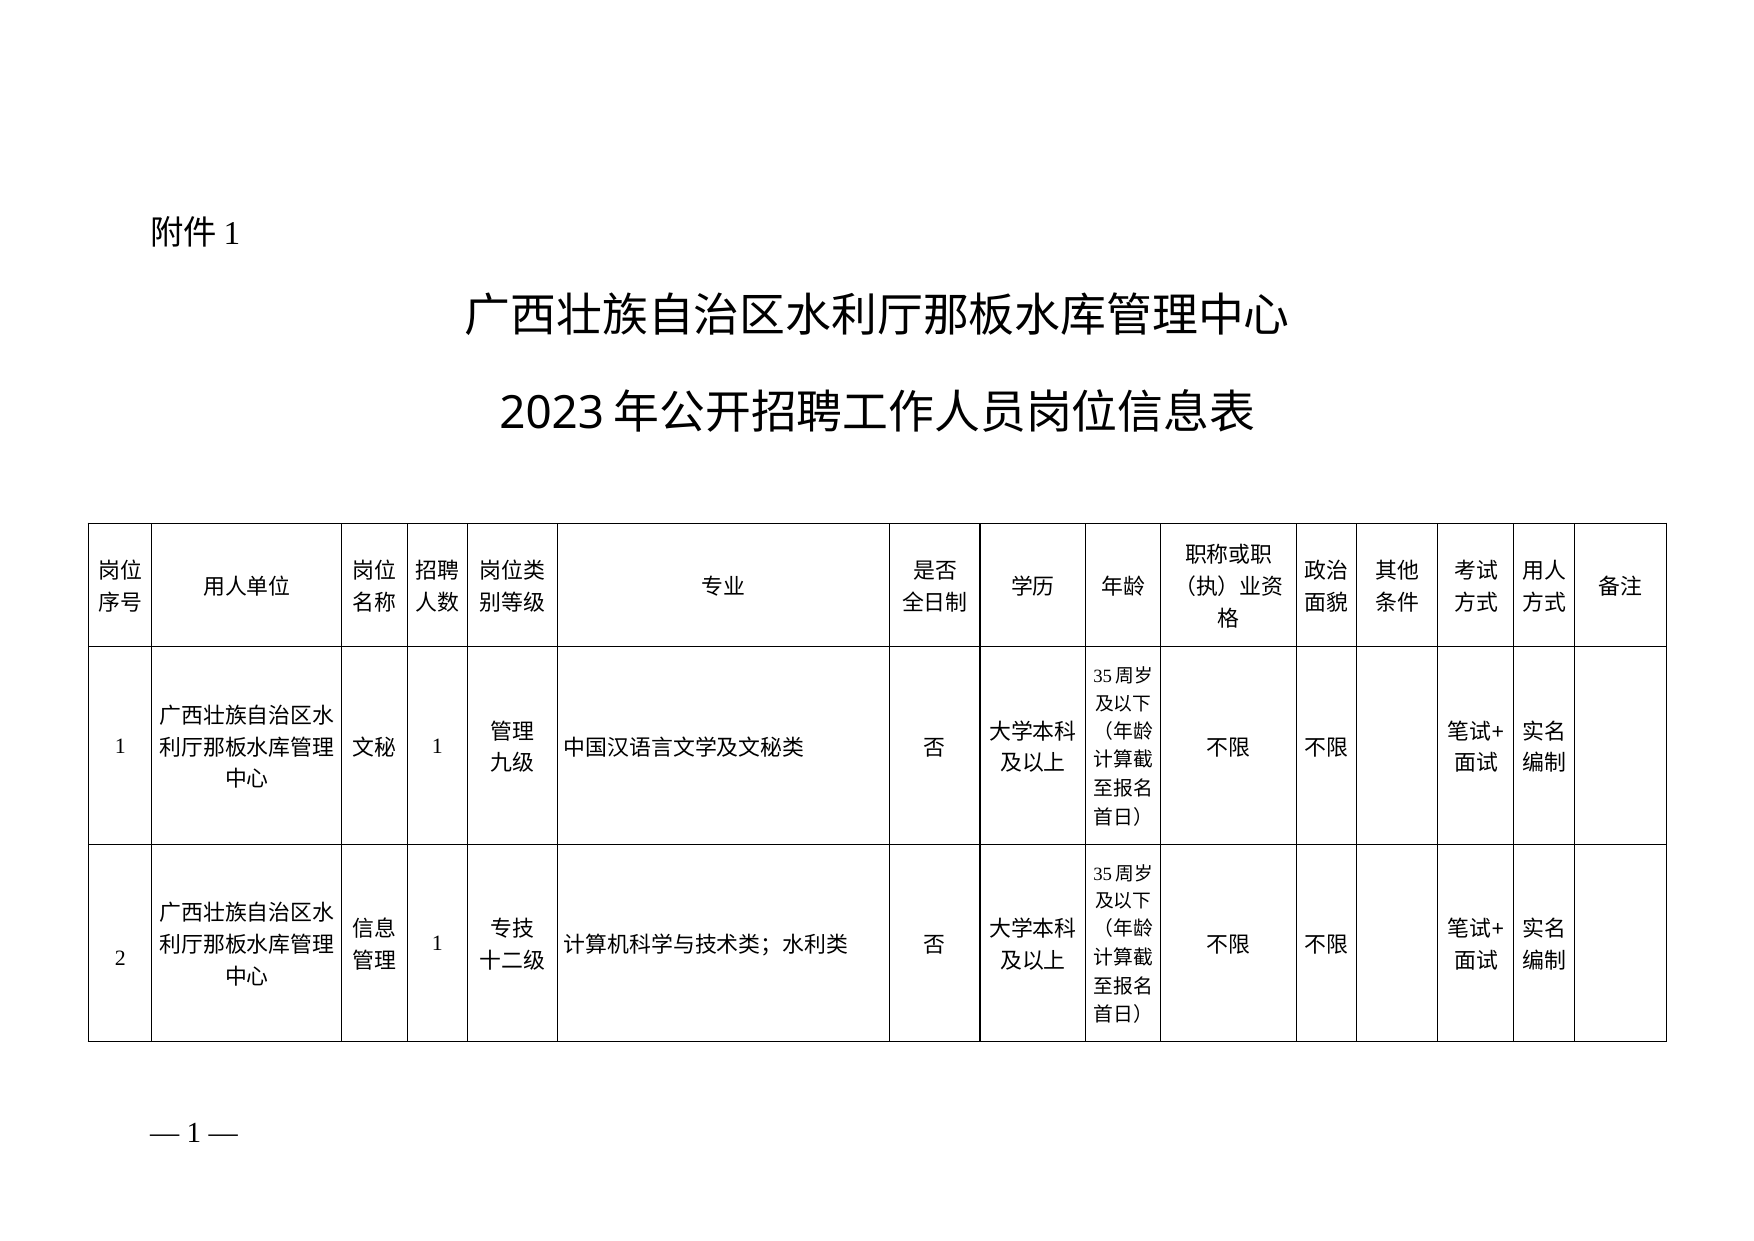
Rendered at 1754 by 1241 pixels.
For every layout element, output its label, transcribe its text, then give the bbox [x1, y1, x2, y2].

table_header 招聘人数 [408, 524, 467, 646]
table_cell 实名编制 [1514, 647, 1574, 844]
table_cell 笔试+面试 [1438, 845, 1513, 1041]
table_header 岗位类别等级 [468, 524, 557, 646]
table_header 用人方式 [1514, 524, 1574, 646]
table_cell [1575, 647, 1666, 844]
table_cell [1357, 647, 1437, 844]
table_cell 否 [890, 845, 979, 1041]
table_cell 计算机科学与技术类；水利类 [558, 845, 889, 1041]
table_cell 中国汉语言文学及文秘类 [558, 647, 889, 844]
text 2023年公开招聘工作人员岗位信息表 [150, 360, 1604, 458]
table_cell 1 [408, 647, 467, 844]
text 附件1 [150, 198, 1604, 263]
table_cell 信息管理 [342, 845, 407, 1041]
table_cell 大学本科及以上 [981, 845, 1085, 1041]
table_header 职称或职（执）业资格 [1161, 524, 1296, 646]
table_cell 不限 [1161, 647, 1296, 844]
table_header 政治面貌 [1297, 524, 1356, 646]
table_cell 实名编制 [1514, 845, 1574, 1041]
text 广西壮族自治区水利厅那板水库管理中心 [150, 263, 1604, 360]
table_header 专业 [558, 524, 889, 646]
table_header 岗位序号 [89, 524, 151, 646]
table_header 岗位 名称 [342, 524, 407, 646]
table_cell 不限 [1297, 647, 1356, 844]
table_cell 专技 十二级 [468, 845, 557, 1041]
table_cell [1575, 845, 1666, 1041]
table_cell 1 [408, 845, 467, 1041]
table_cell [1357, 845, 1437, 1041]
table_header 考试 方式 [1438, 524, 1513, 646]
table_cell 大学本科及以上 [981, 647, 1085, 844]
table_header 是否 全日制 [890, 524, 979, 646]
table_cell 广西壮族自治区水利厅那板水库管理中心 [152, 845, 341, 1041]
table_cell 管理 九级 [468, 647, 557, 844]
table_header 年龄 [1086, 524, 1160, 646]
table_cell 广西壮族自治区水利厅那板水库管理中心 [152, 647, 341, 844]
table_cell 不限 [1161, 845, 1296, 1041]
table_header 用人单位 [152, 524, 341, 646]
table_cell 不限 [1297, 845, 1356, 1041]
table_header 其他 条件 [1357, 524, 1437, 646]
table_cell 35周岁及以下（年龄计算截至报名首日） [1086, 647, 1160, 844]
table_cell 否 [890, 647, 979, 844]
table_header 学历 [981, 524, 1085, 646]
table_header 备注 [1575, 524, 1666, 646]
table_cell 1 [89, 647, 151, 844]
table_cell 笔试+面试 [1438, 647, 1513, 844]
table_cell 2 [89, 845, 151, 1041]
table_cell 35周岁及以下（年龄计算截至报名首日） [1086, 845, 1160, 1041]
table_cell 文秘 [342, 647, 407, 844]
